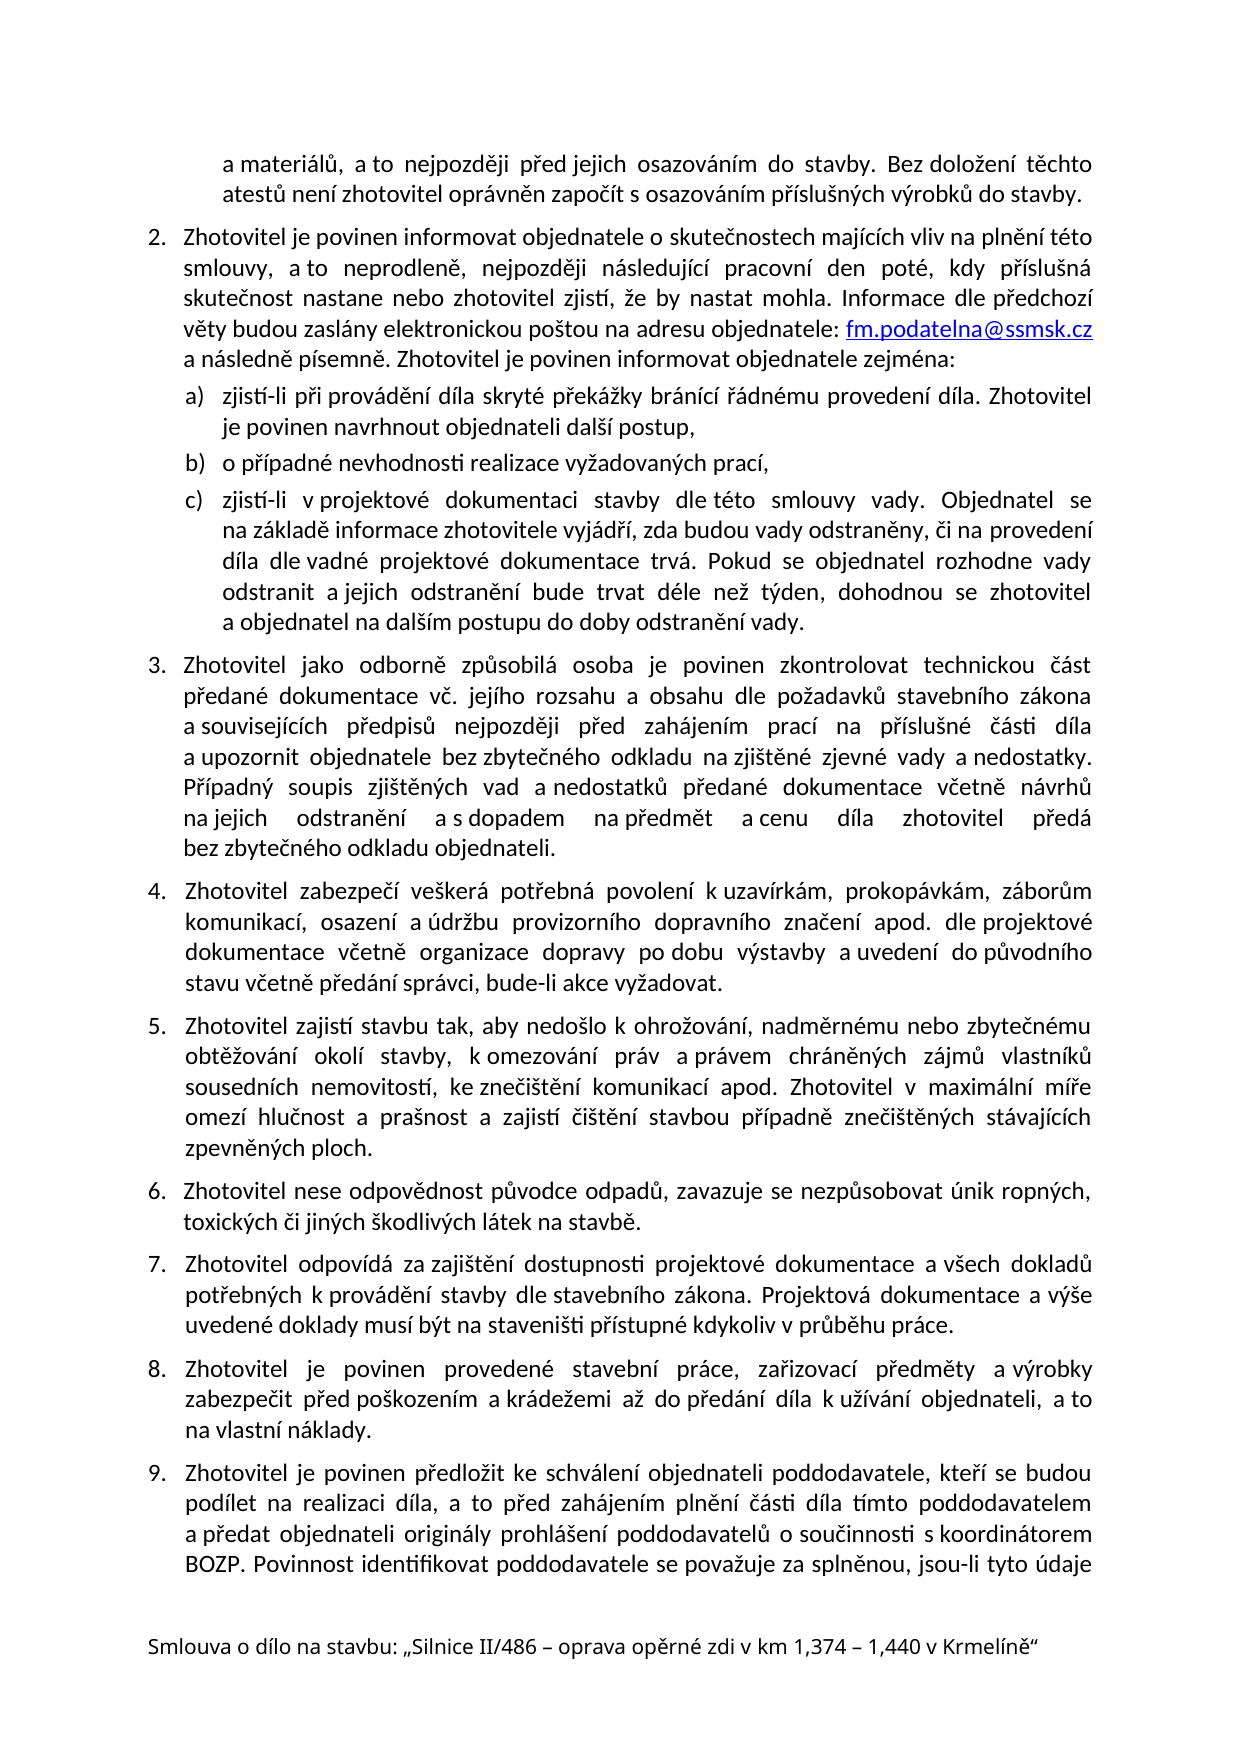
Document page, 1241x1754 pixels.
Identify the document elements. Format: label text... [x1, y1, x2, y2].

list Zhotovitel odpovídá za zajištění dostupnosti projektové dokumentace a všech dokladů potřebných k provádění stavby dle stavebního zákona. Projektová dokumentace a výše uvedené doklady musí být na staveništi přístupné kdykoliv v průběhu práce. [148, 1249, 1092, 1340]
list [185, 148, 1092, 209]
list o případné nevhodnosti realizace vyžadovaných prací, [185, 447, 1092, 478]
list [148, 1457, 1092, 1579]
list Zhotovitel zabezpečí veškerá potřebná povolení k uzavírkám, prokopávkám, záborům komunikací, osazení a údržbu provizorního dopravního značení apod. dle projektové dokumentace včetně organizace dopravy po dobu výstavby a uvedení do původního stavu včetně předání správci, bude-li akce vyžadovat. [148, 875, 1092, 997]
list zjistí-li při provádění díla skryté překážky bránící řádnému provedení díla. Zhotovitel je povinen navrhnout objednateli další postup, [185, 380, 1092, 441]
list Zhotovitel nese odpovědnost původce odpadů, zavazuje se nezpůsobovat únik ropných, toxických či jiných škodlivých látek na stavbě. [148, 1175, 1092, 1236]
list Zhotovitel je povinen provedené stavební práce, zařizovací předměty a výrobky zabezpečit před poškozením a krádežemi až do předání díla k užívání objednateli, a to na vlastní náklady. [148, 1353, 1092, 1444]
list Zhotovitel jako odborně způsobilá osoba je povinen zkontrolovat technickou část předané dokumentace vč. jejího rozsahu a obsahu dle požadavků stavebního zákona a souvisejících předpisů nejpozději před zahájením prací na příslušné části díla a upozornit objednatele bez zbytečného odkladu na zjištěné zjevné vady a nedostatky. Případný soupis zjištěných vad a nedostatků předané dokumentace včetně návrhů na jejich odstranění a s dopadem na předmět a cenu díla zhotovitel předá bez zbytečného odkladu objednateli. [148, 649, 1092, 863]
list Zhotovitel zajistí stavbu tak, aby nedošlo k ohrožování, nadměrnému nebo zbytečnému obtěžování okolí stavby, k omezování práv a právem chráněných zájmů vlastníků sousedních nemovitostí, ke znečištění komunikací apod. Zhotovitel v maximální míře omezí hlučnost a prašnost a zajistí čištění stavbou případně znečištěných stávajících zpevněných ploch. [148, 1010, 1092, 1163]
list zjistí-li v projektové dokumentaci stavby dle této smlouvy vady. Objednatel se na základě informace zhotovitele vyjádří, zda budou vady odstraněny, či na provedení díla dle vadné projektové dokumentace trvá. Pokud se objednatel rozhodne vady odstranit a jejich odstranění bude trvat déle než týden, dohodnou se zhotovitel a objednatel na dalším postupu do doby odstranění vady. [185, 484, 1092, 637]
list Zhotovitel je povinen informovat objednatele o skutečnostech majících vliv na plnění této smlouvy, a to neprodleně, nejpozději následující pracovní den poté, kdy příslušná skutečnost nastane nebo zhotovitel zjistí, že by nastat mohla. Informace dle předchozí věty budou zaslány elektronickou poštou na adresu objednatele: fm.podatelna@ssmsk.cz a následně písemně. Zhotovitel je povinen informovat objednatele zejména: [148, 221, 1092, 374]
